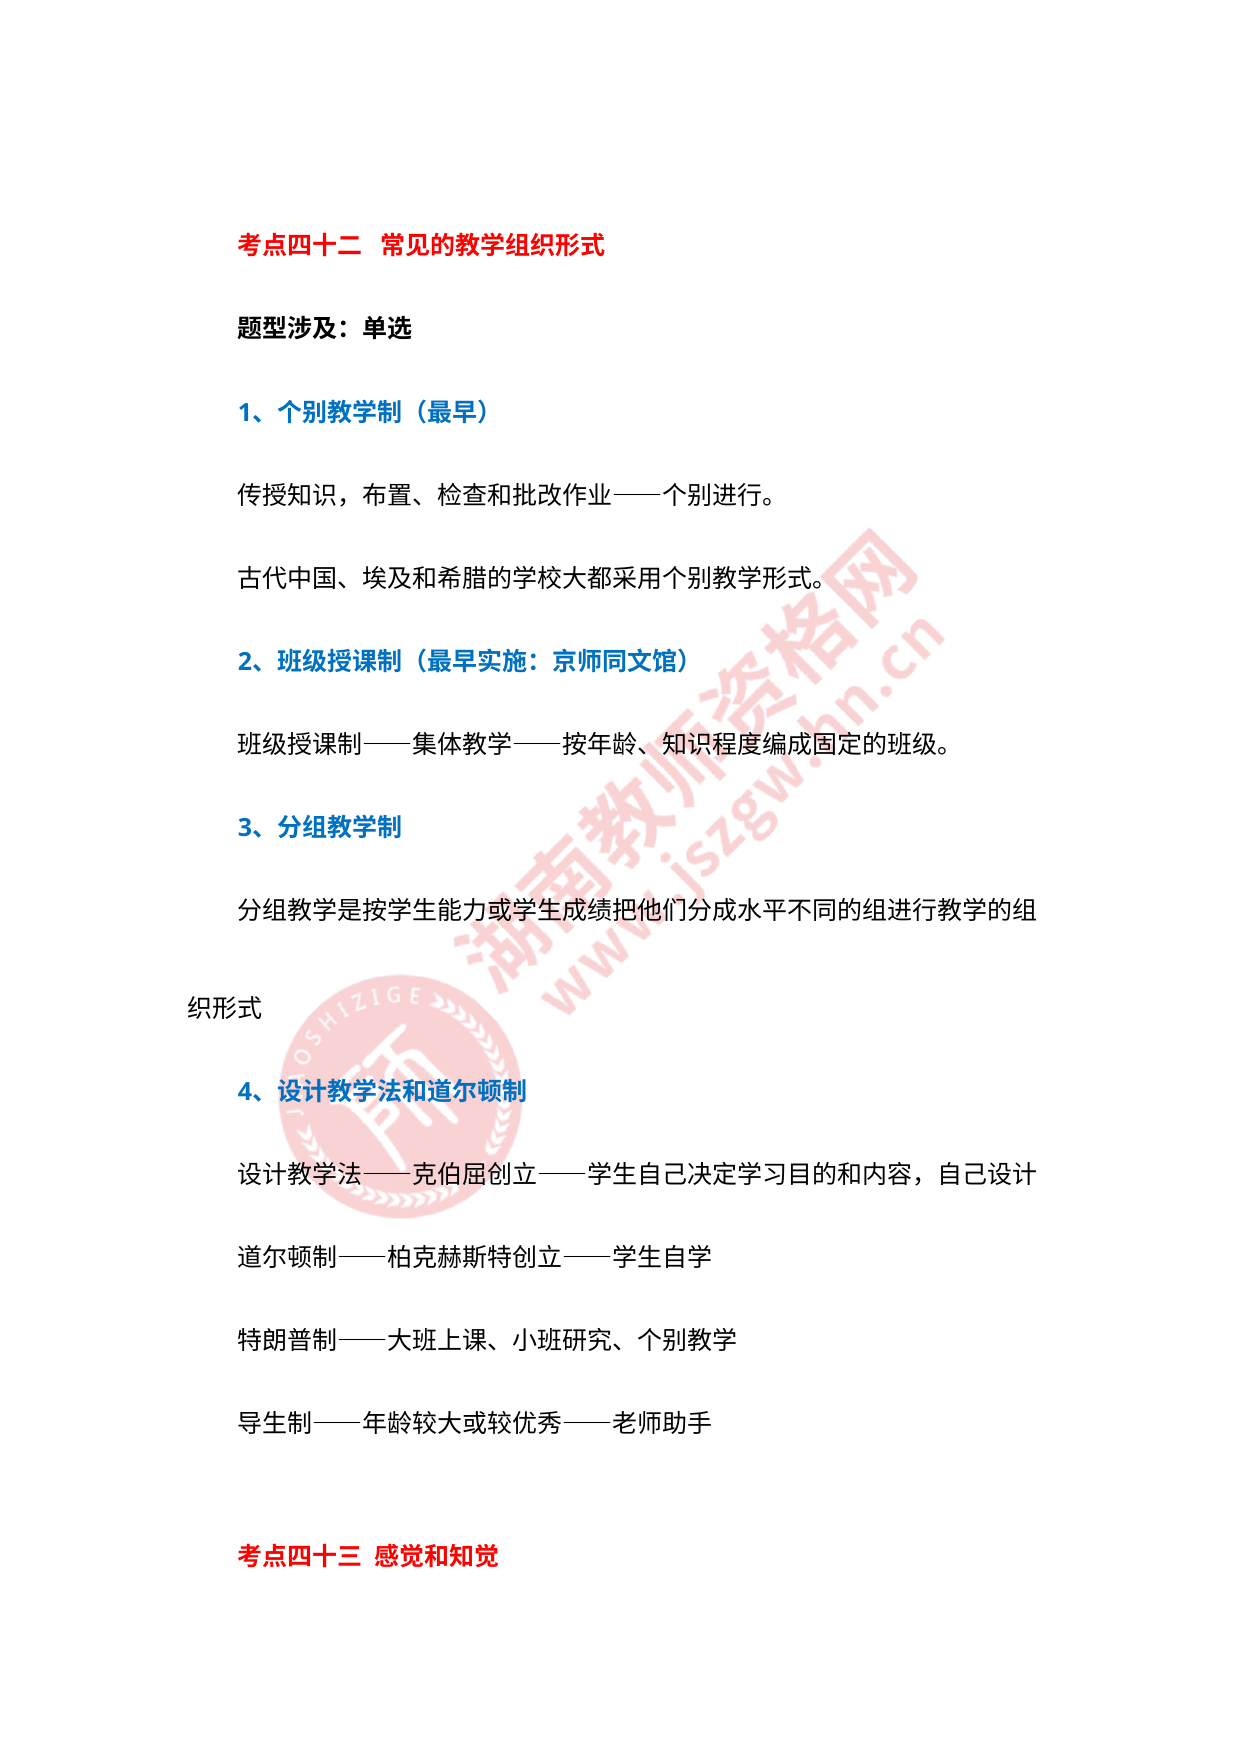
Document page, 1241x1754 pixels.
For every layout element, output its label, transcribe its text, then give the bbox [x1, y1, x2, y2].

text 道尔顿制——柏克赫斯特创立——学生自学 [187, 1223, 1053, 1288]
text 1、个别教学制（最早） [187, 378, 1053, 443]
text 特朗普制——大班上课、小班研究、个别教学 [187, 1306, 1053, 1371]
text 古代中国、埃及和希腊的学校大都采用个别教学形式。 [187, 544, 1053, 609]
text 2、班级授课制（最早实施：京师同文馆） [187, 627, 1053, 692]
text 分组教学是按学生能力或学生成绩把他们分成水平不同的组进行教学的组织形式 [187, 876, 1053, 1039]
text 考点四十三 感觉和知觉 [187, 1522, 1053, 1587]
text 传授知识，布置、检查和批改作业——个别进行。 [187, 461, 1053, 526]
text 导生制——年龄较大或较优秀——老师助手 [187, 1389, 1053, 1454]
text 题型涉及：单选 [187, 294, 1053, 359]
text 设计教学法——克伯屈创立——学生自己决定学习目的和内容，自己设计 [187, 1140, 1053, 1205]
text 考点四十二 常见的教学组织形式 [187, 211, 1053, 276]
text 班级授课制——集体教学——按年龄、知识程度编成固定的班级。 [187, 710, 1053, 775]
text 4、设计教学法和道尔顿制 [187, 1057, 1053, 1122]
text 3、分组教学制 [187, 793, 1053, 858]
